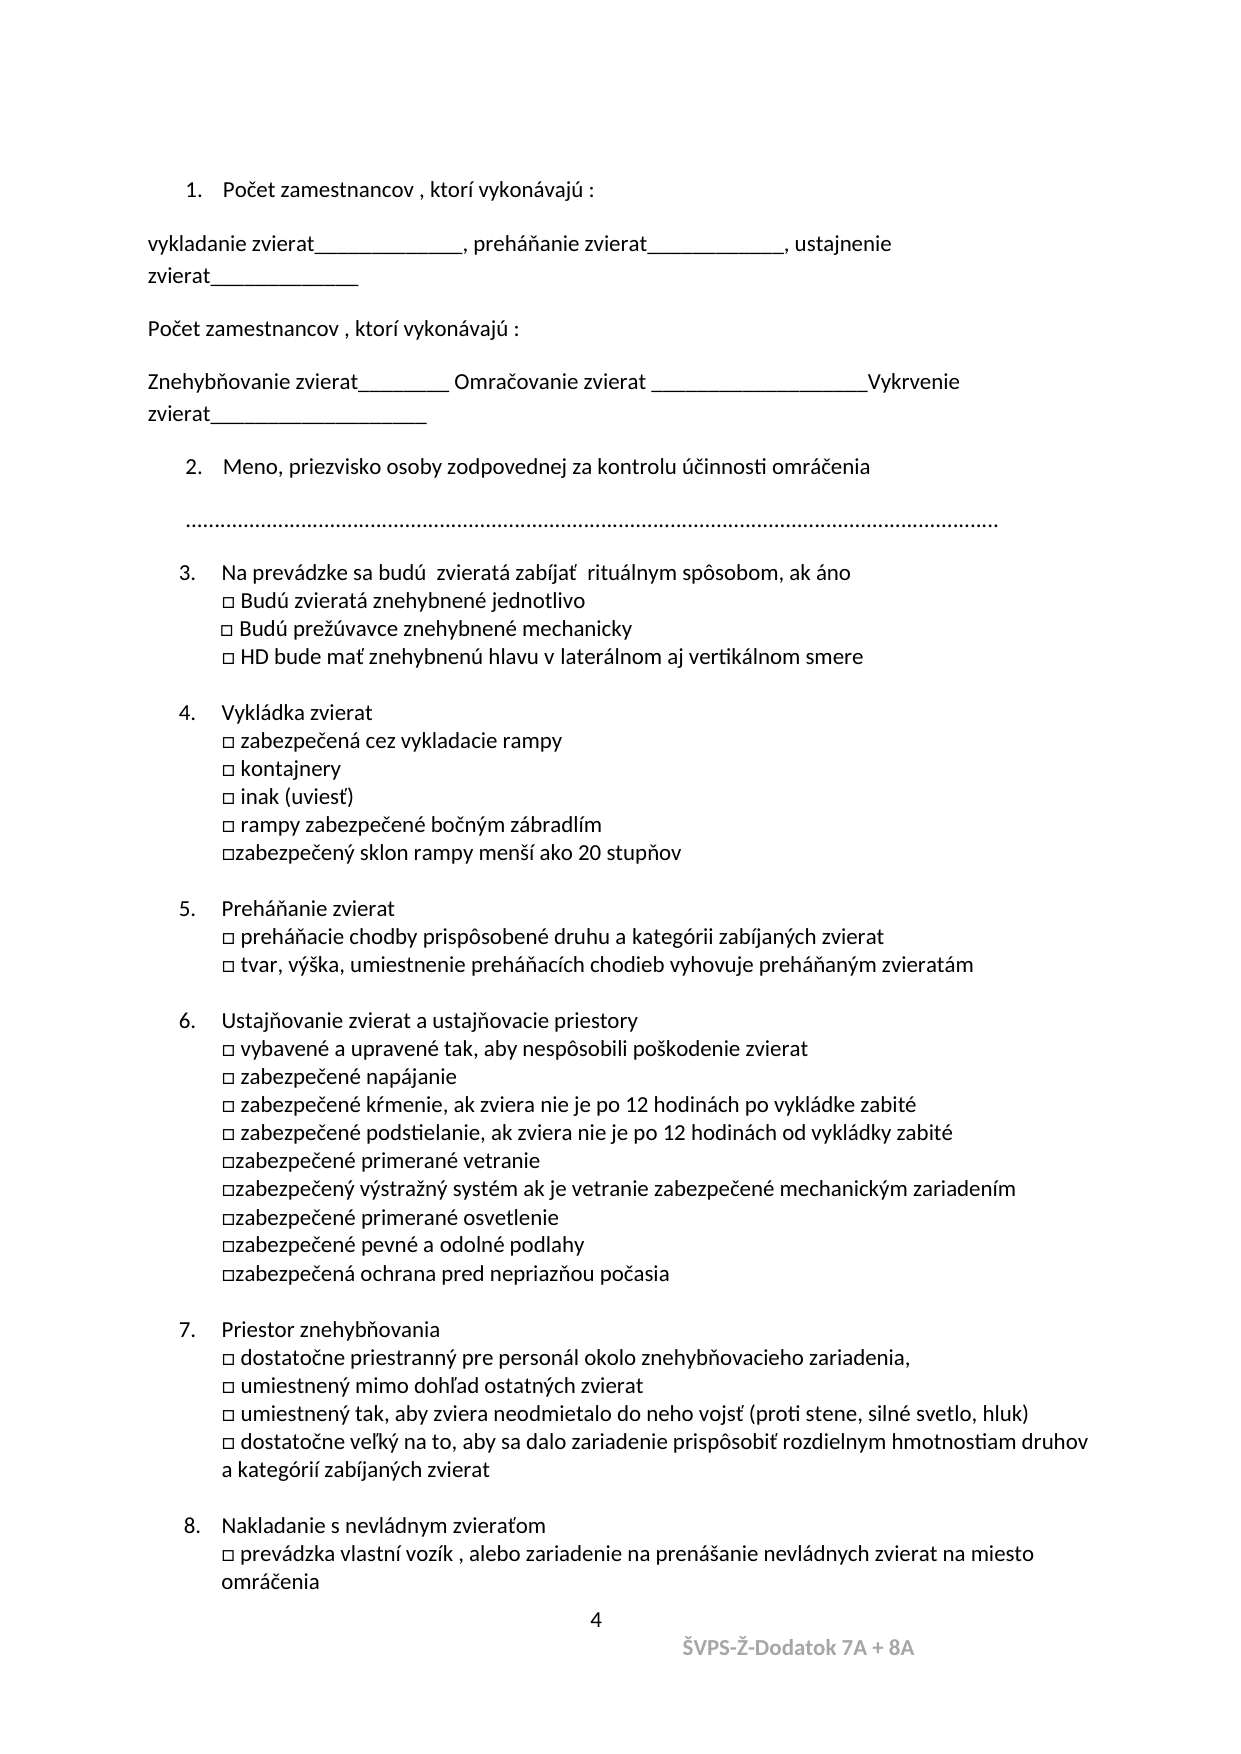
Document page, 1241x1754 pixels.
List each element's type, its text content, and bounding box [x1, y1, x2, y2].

text Počet zamestnancov , ktorí vykonávajú : [148, 314, 1093, 342]
text □ zabezpečené napájanie [148, 1062, 1093, 1091]
text □ zabezpečené podstielanie, ak zviera nie je po 12 hodinách od vykládky zabité [148, 1118, 1093, 1147]
text □ prevádzka vlastní vozík , alebo zariadenie na prenášanie nevládnych zvierat na miesto omráčenia [221, 1539, 1093, 1595]
text □ umiestnený mimo dohľad ostatných zvierat [148, 1371, 1093, 1399]
text □ preháňacie chodby prispôsobené druhu a kategórii zabíjaných zvierat [148, 922, 1093, 950]
text □zabezpečený výstražný systém ak je vetranie zabezpečené mechanickým zariadením [148, 1174, 1093, 1203]
text □ zabezpečená cez vykladacie rampy [148, 726, 1093, 754]
text vykladanie zvierat_____________, preháňanie zvierat____________, ustajnenie zvierat_____________ [148, 229, 1093, 289]
text □zabezpečený sklon rampy menší ako 20 stupňov [148, 838, 1093, 866]
text □zabezpečené primerané osvetlenie [148, 1203, 1093, 1231]
text 8. Nakladanie s nevládnym zvieraťom [148, 1511, 1093, 1539]
text □ umiestnený tak, aby zviera neodmietalo do neho vojsť (proti stene, silné svetlo, hluk) [148, 1399, 1093, 1427]
text □zabezpečené pevné a odolné podlahy [148, 1231, 1093, 1259]
text 4. Vykládka zvierat [148, 698, 1093, 726]
text □ Budú zvieratá znehybnené jednotlivo [148, 586, 1093, 614]
text 7. Priestor znehybňovania [148, 1315, 1093, 1343]
text □ HD bude mať znehybnenú hlavu v laterálnom aj vertikálnom smere [148, 642, 1093, 670]
text Znehybňovanie zvierat________ Omračovanie zvierat ___________________Vykrvenie zvierat___________________ [148, 367, 1093, 427]
text □zabezpečené primerané vetranie [148, 1147, 1093, 1174]
text □ dostatočne veľký na to, aby sa dalo zariadenie prispôsobiť rozdielnym hmotnostiam druhov a kategórií zabíjaných zvierat [221, 1427, 1093, 1483]
text □ dostatočne priestranný pre personál okolo znehybňovacieho zariadenia, [148, 1343, 1093, 1371]
text 5. Preháňanie zvierat [148, 894, 1093, 922]
text □ inak (uviesť) [148, 782, 1093, 810]
text □ kontajnery [148, 754, 1093, 782]
text 3. Na prevádzke sa budú zvieratá zabíjať rituálnym spôsobom, ak áno [148, 558, 1093, 586]
text □ rampy zabezpečené bočným zábradlím [148, 810, 1093, 838]
text ............................................................................................................................................. [185, 505, 1093, 533]
text □ tvar, výška, umiestnenie preháňacích chodieb vyhovuje preháňaným zvieratám [148, 950, 1093, 978]
text 6. Ustajňovanie zvierat a ustajňovacie priestory [148, 1006, 1093, 1034]
text □zabezpečená ochrana pred nepriazňou počasia [148, 1259, 1093, 1287]
text □ Budú prežúvavce znehybnené mechanicky [148, 614, 1093, 642]
text □ zabezpečené kŕmenie, ak zviera nie je po 12 hodinách po vykládke zabité [148, 1091, 1093, 1118]
list Počet zamestnancov , ktorí vykonávajú : [185, 176, 1093, 204]
list Meno, priezvisko osoby zodpovednej za kontrolu účinnosti omráčenia [185, 452, 1093, 480]
text □ vybavené a upravené tak, aby nespôsobili poškodenie zvierat [148, 1034, 1093, 1062]
